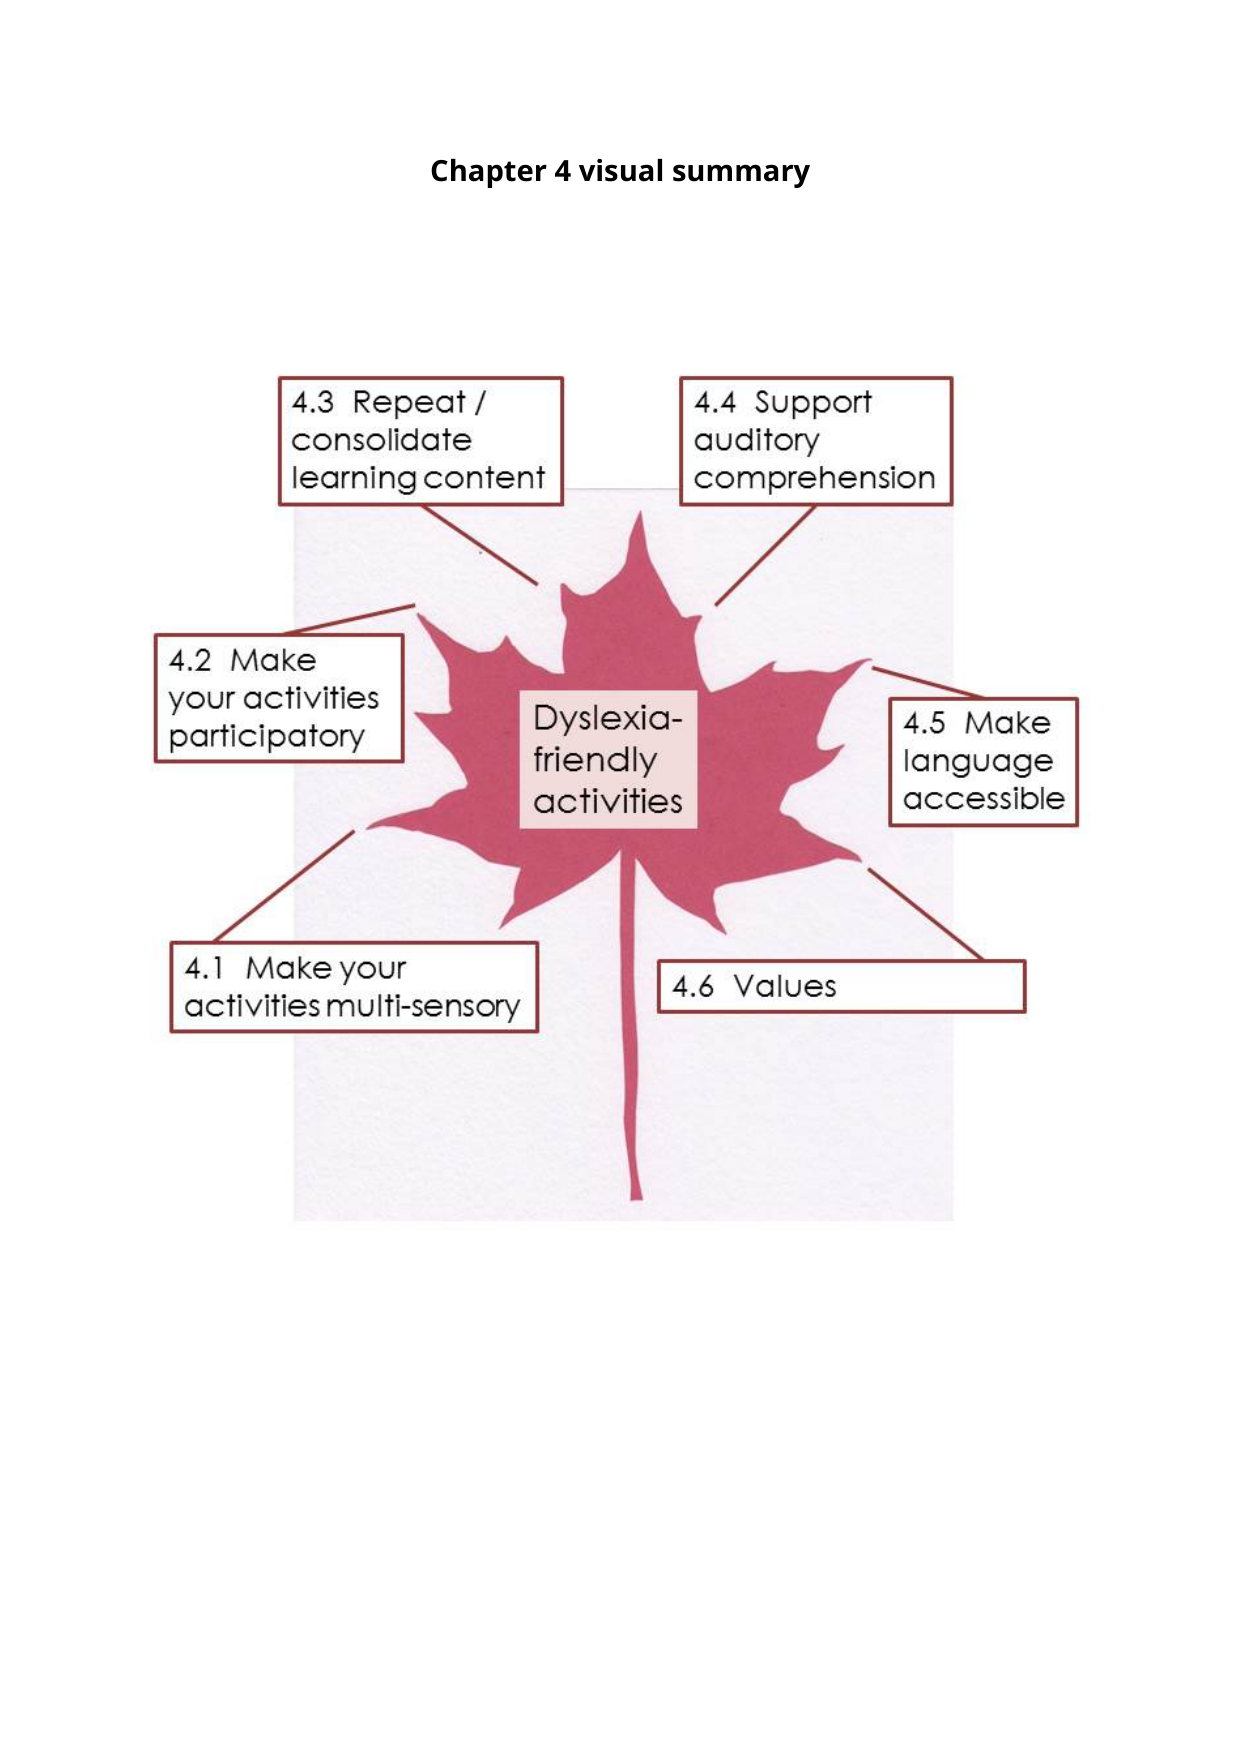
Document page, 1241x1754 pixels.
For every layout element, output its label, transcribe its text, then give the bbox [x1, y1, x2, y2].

subtitle Chapter 4 visual summary [150, 150, 1090, 190]
picture [150, 208, 1091, 1460]
